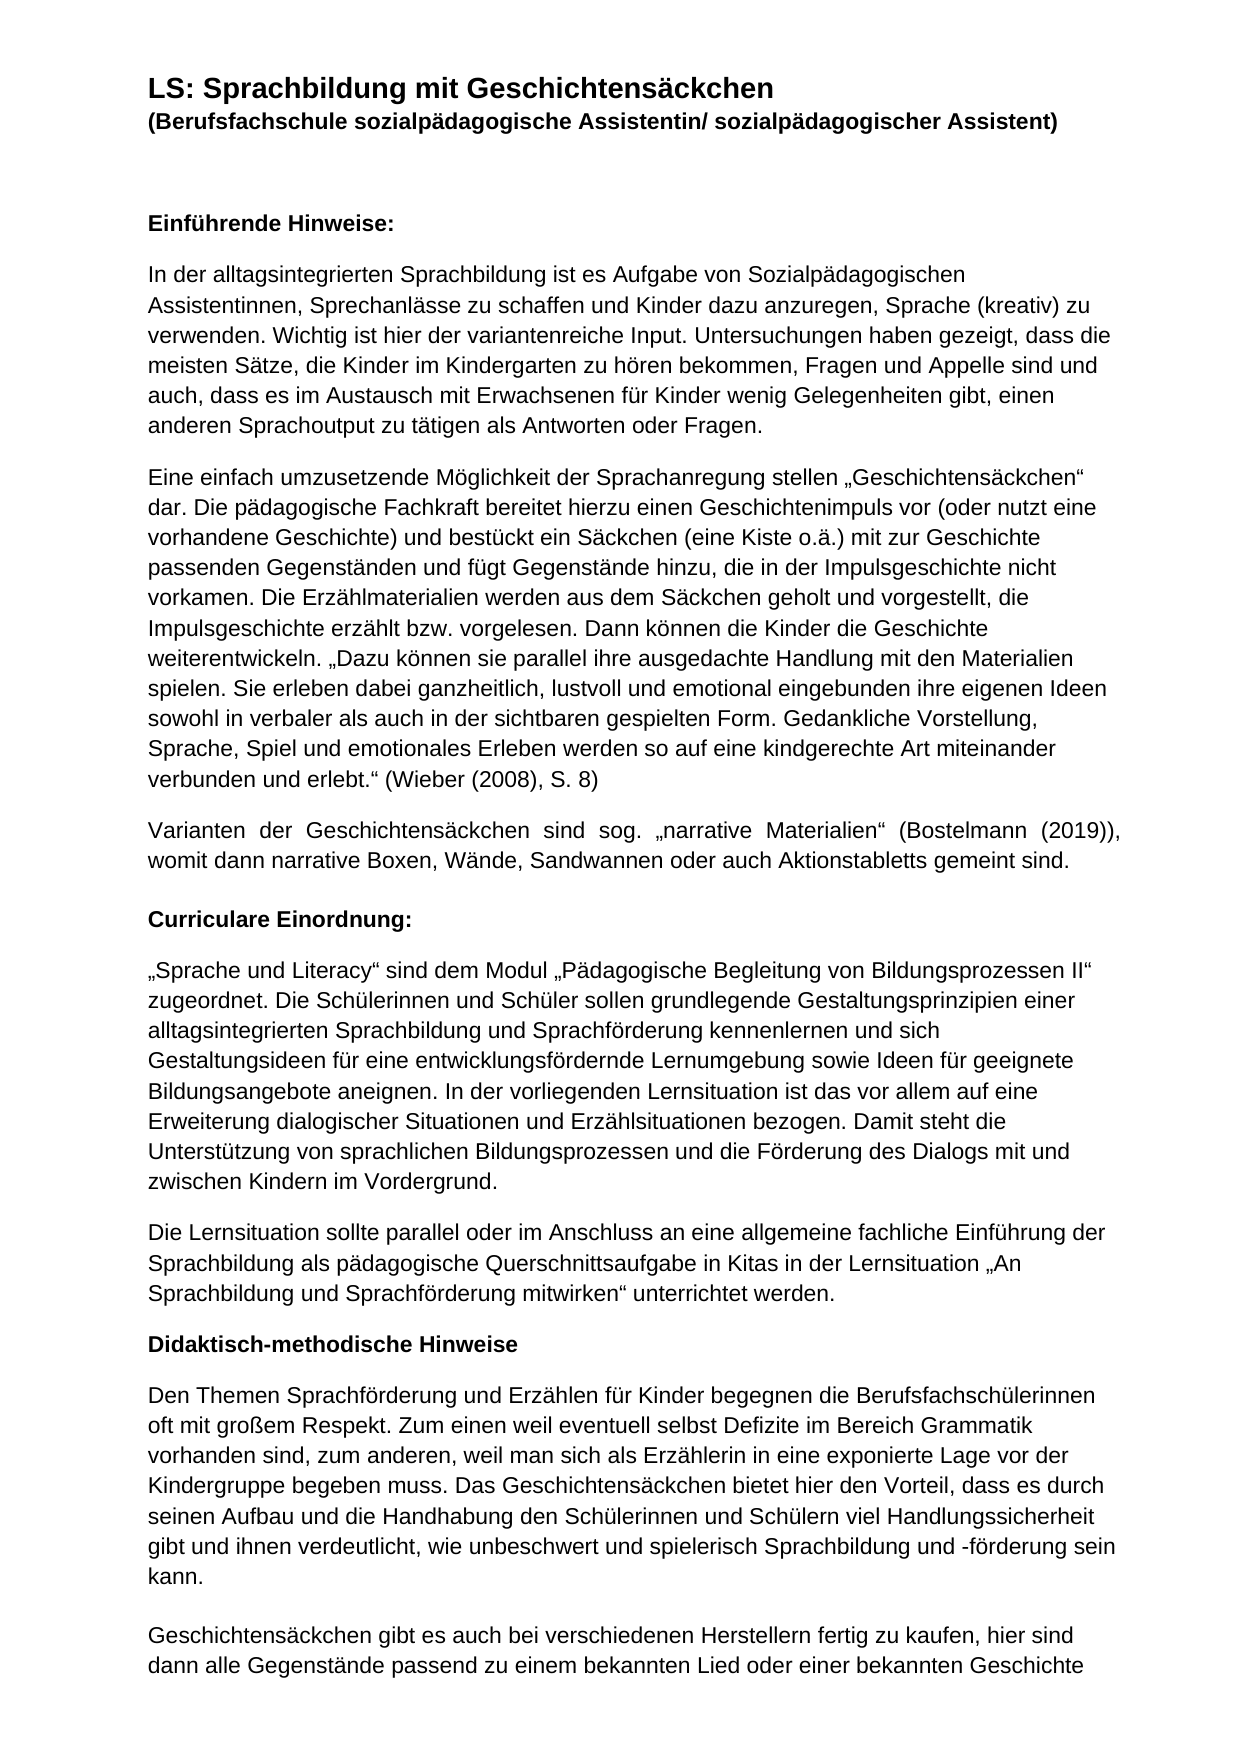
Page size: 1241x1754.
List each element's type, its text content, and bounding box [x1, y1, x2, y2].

text Die Lernsituation sollte parallel oder im Anschluss an eine allgemeine fachliche Einführung der Sprachbildung als pädagogische Querschnittsaufgabe in Kitas in der Lernsituation „An Sprachbildung und Sprachförderung mitwirken“ unterrichtet werden. [148, 1219, 1122, 1306]
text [148, 1622, 1122, 1678]
text LS: Sprachbildung mit Geschichtensäckchen (Berufsfachschule sozialpädagogische Assistentin/ sozialpädagogischer Assistent) [148, 71, 1122, 134]
text Curriculare Einordnung: [148, 906, 1122, 932]
text „Sprache und Literacy“ sind dem Modul „Pädagogische Begleitung von Bildungsprozessen II“ zugeordnet. Die Schülerinnen und Schüler sollen grundlegende Gestaltungsprinzipien einer alltagsintegrierten Sprachbildung und Sprachförderung kennenlernen und sich Gestaltungsideen für eine entwicklungsfördernde Lernumgebung sowie Ideen für geeignete Bildungsangebote aneignen. In der vorliegenden Lernsituation ist das vor allem auf eine Erweiterung dialogischer Situationen und Erzählsituationen bezogen. Damit steht die Unterstützung von sprachlichen Bildungsprozessen und die Förderung des Dialogs mit und zwischen Kindern im Vordergrund. [148, 957, 1122, 1194]
text Den Themen Sprachförderung und Erzählen für Kinder begegnen die Berufsfachschülerinnen oft mit großem Respekt. Zum einen weil eventuell selbst Defizite im Bereich Grammatik vorhanden sind, zum anderen, weil man sich als Erzählerin in eine exponierte Lage vor der Kindergruppe begeben muss. Das Geschichtensäckchen bietet hier den Vorteil, dass es durch seinen Aufbau und die Handhabung den Schülerinnen und Schülern viel Handlungssicherheit gibt und ihnen verdeutlicht, wie unbeschwert und spielerisch Sprachbildung und -förderung sein kann. [148, 1382, 1122, 1589]
text Einführende Hinweise: [148, 210, 1122, 237]
text Didaktisch-methodische Hinweise [148, 1331, 1122, 1357]
text In der alltagsintegrierten Sprachbildung ist es Aufgabe von Sozialpädagogischen Assistentinnen, Sprechanlässe zu schaffen und Kinder dazu anzuregen, Sprache (kreativ) zu verwenden. Wichtig ist hier der variantenreiche Input. Untersuchungen haben gezeigt, dass die meisten Sätze, die Kinder im Kindergarten zu hören bekommen, Fragen und Appelle sind und auch, dass es im Austausch mit Erwachsenen für Kinder wenig Gelegenheiten gibt, einen anderen Sprachoutput zu tätigen als Antworten oder Fragen. [148, 261, 1122, 439]
text Eine einfach umzusetzende Möglichkeit der Sprachanregung stellen „Geschichtensäckchen“ dar. Die pädagogische Fachkraft bereitet hierzu einen Geschichtenimpuls vor (oder nutzt eine vorhandene Geschichte) und bestückt ein Säckchen (eine Kiste o.ä.) mit zur Geschichte passenden Gegenständen und fügt Gegenstände hinzu, die in der Impulsgeschichte nicht vorkamen. Die Erzählmaterialien werden aus dem Säckchen geholt und vorgestellt, die Impulsgeschichte erzählt bzw. vorgelesen. Dann können die Kinder die Geschichte weiterentwickeln. „Dazu können sie parallel ihre ausgedachte Handlung mit den Materialien spielen. Sie erleben dabei ganzheitlich, lustvoll und emotional eingebunden ihre eigenen Ideen sowohl in verbaler als auch in der sichtbaren gespielten Form. Gedankliche Vorstellung, Sprache, Spiel und emotionales Erleben werden so auf eine kindgerechte Art miteinander verbunden und erlebt.“ (Wieber (2008), S. 8) [148, 463, 1122, 792]
text Varianten der Geschichtensäckchen sind sog. „narrative Materialien“ (Bostelmann (2019)), womit dann narrative Boxen, Wände, Sandwannen oder auch Aktionstabletts gemeint sind. [148, 817, 1122, 873]
